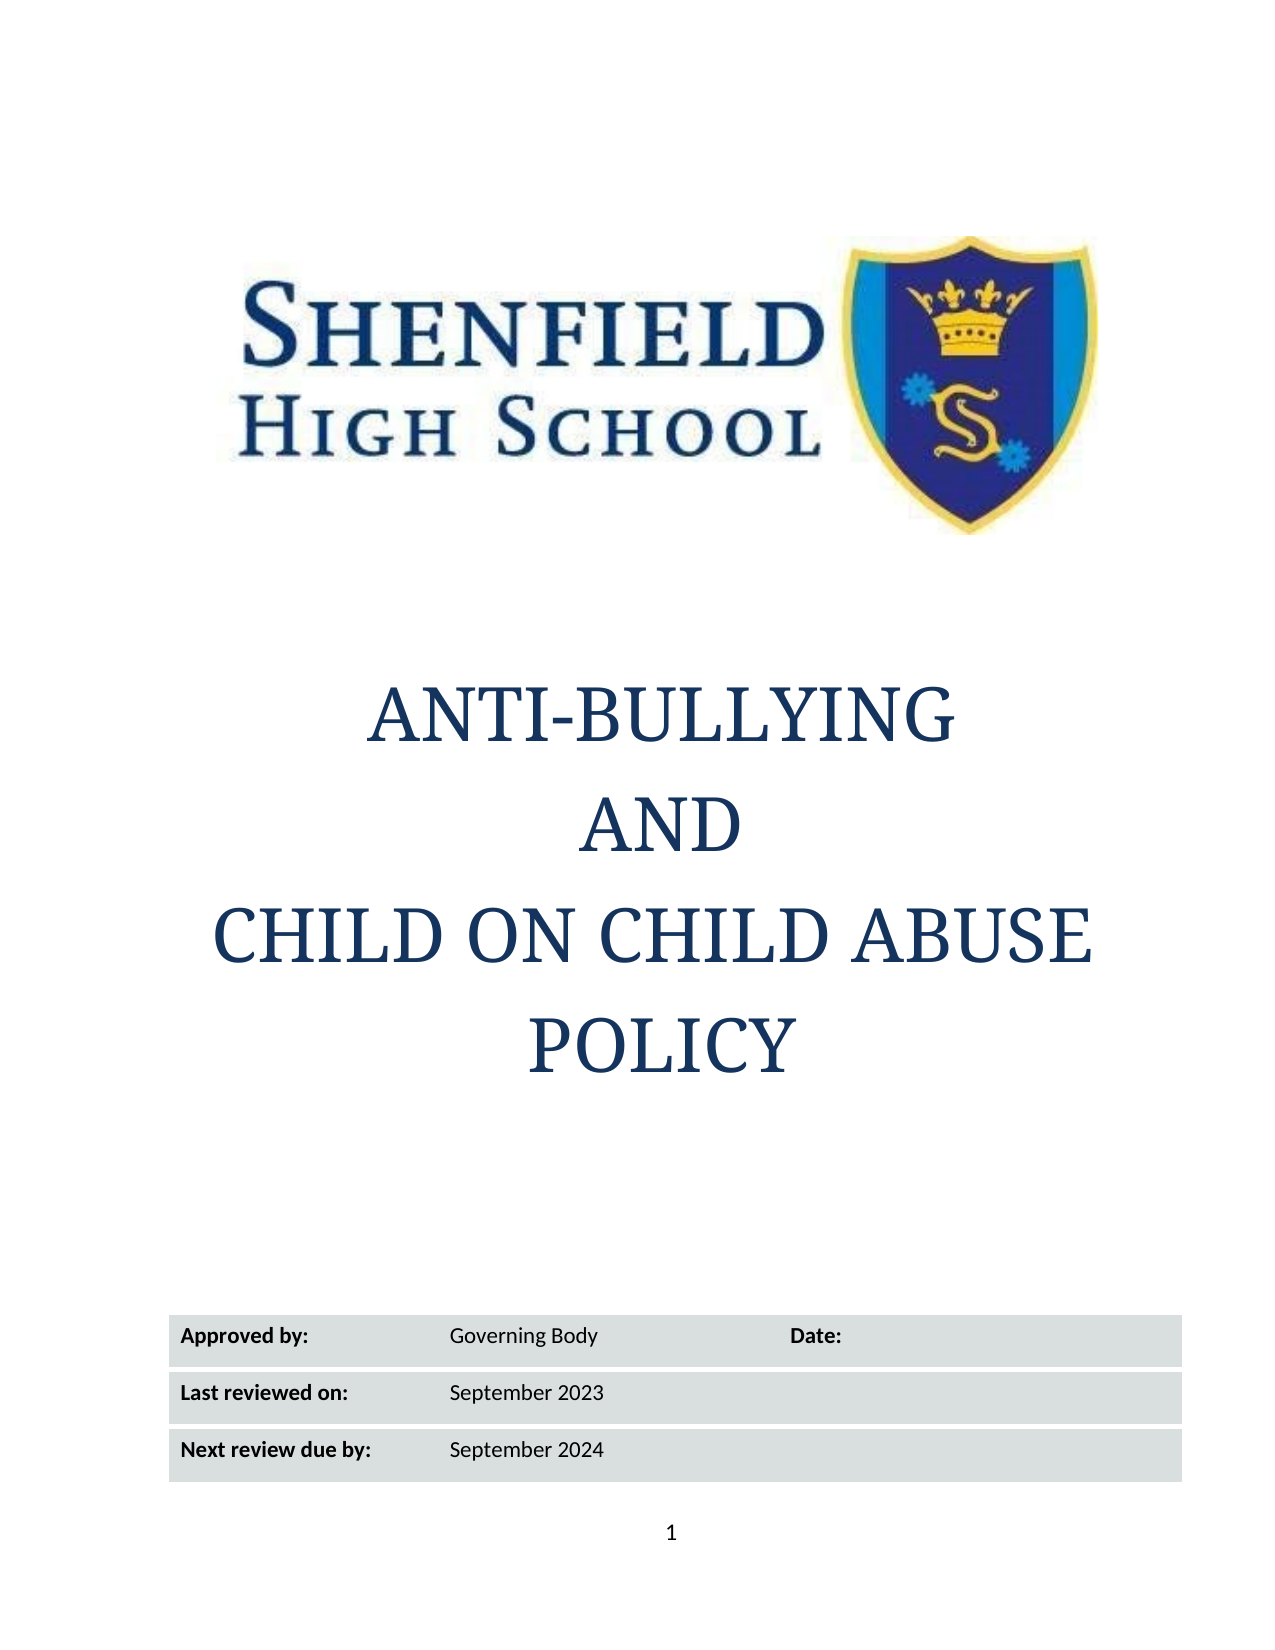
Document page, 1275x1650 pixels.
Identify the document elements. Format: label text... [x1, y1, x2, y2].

table_header Approved by: [169, 1315, 438, 1367]
table_cell September 2024 [438, 1429, 1182, 1482]
table_cell Last reviewed on: [169, 1372, 438, 1424]
table_cell Next review due by: [169, 1429, 438, 1482]
table_header Date: [779, 1315, 1182, 1367]
table_cell September 2023 [438, 1372, 1182, 1424]
picture [215, 236, 1099, 535]
text AND [157, 772, 1167, 874]
text ANTI-BULLYING [157, 661, 1167, 763]
table_header Governing Body [438, 1315, 779, 1367]
text POLICY [157, 992, 1167, 1094]
text CHILD ON CHILD ABUSE [157, 882, 1167, 984]
